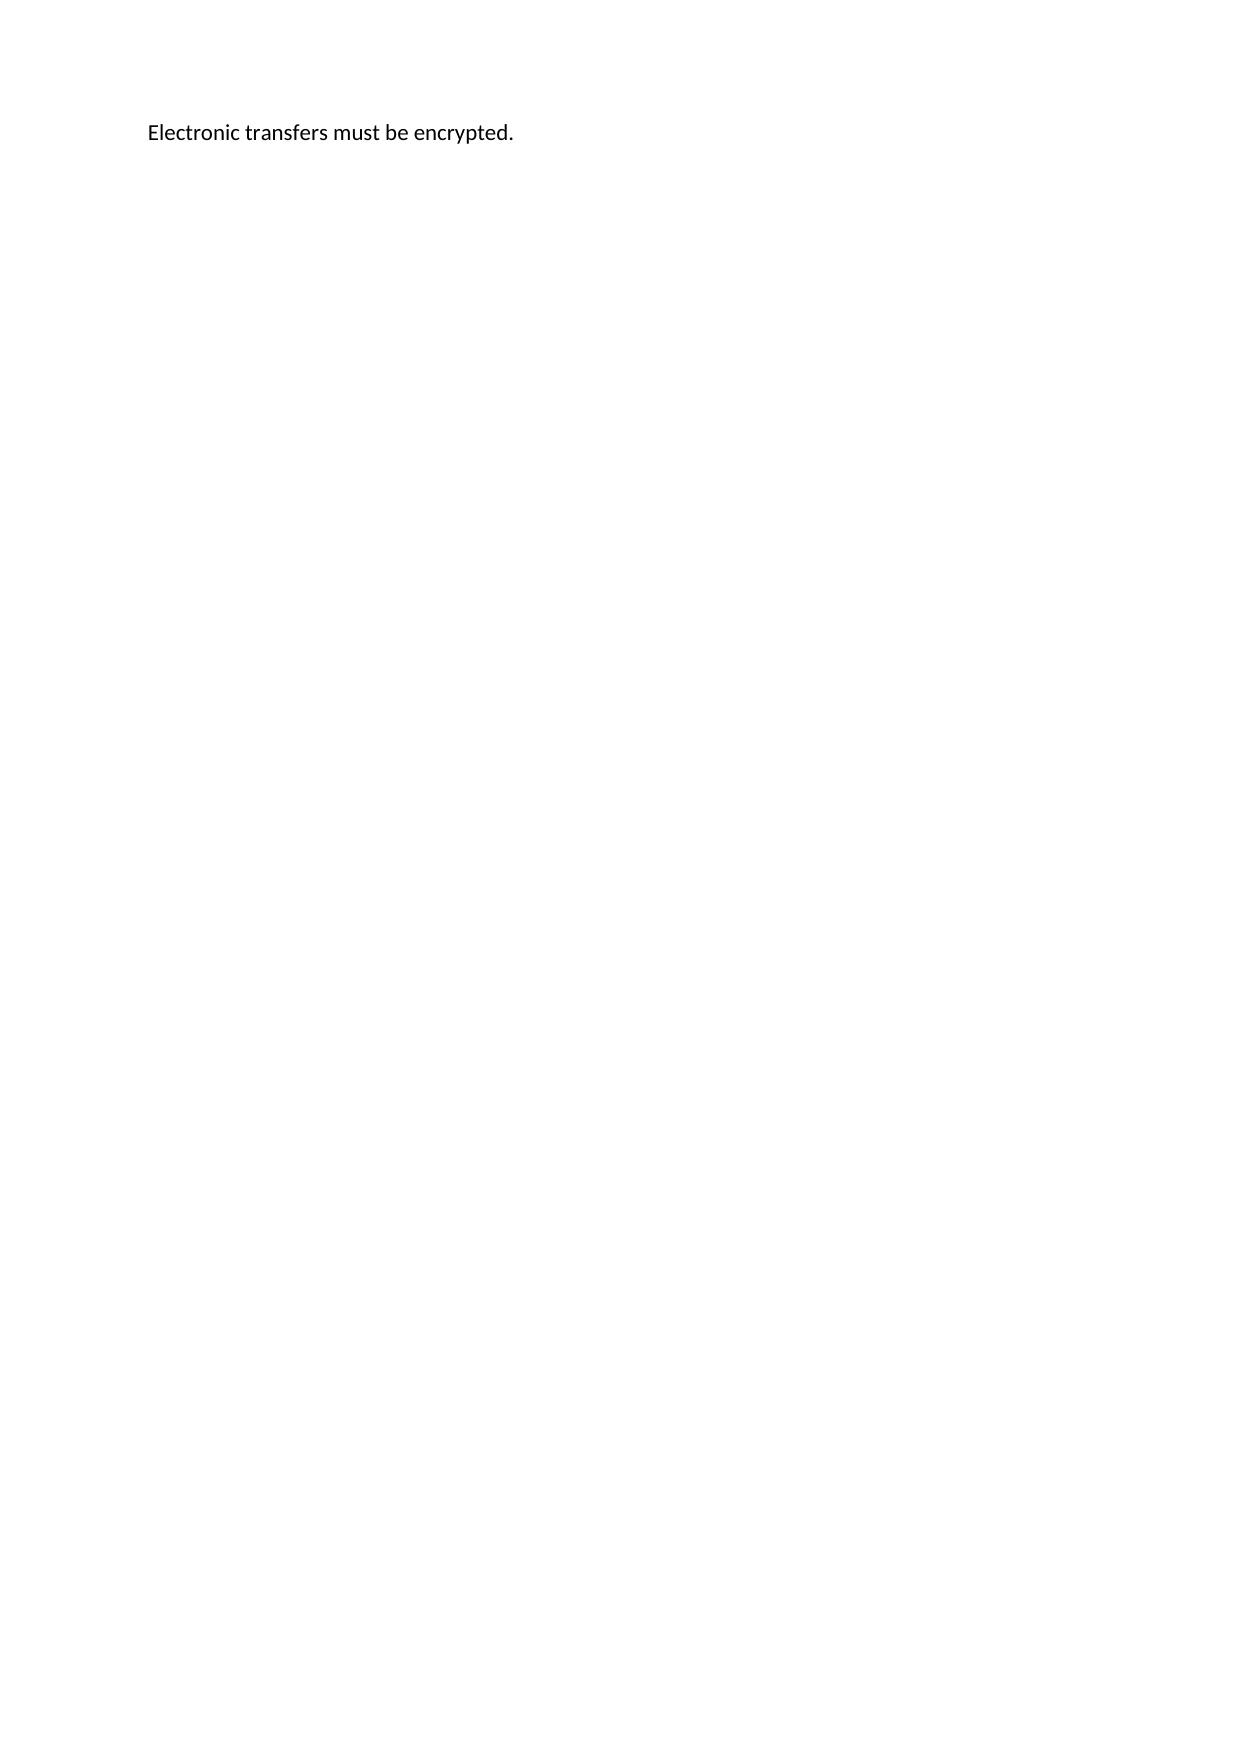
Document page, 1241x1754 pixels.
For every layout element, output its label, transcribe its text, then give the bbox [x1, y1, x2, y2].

text Electronic transfers must be encrypted. [148, 118, 1090, 146]
